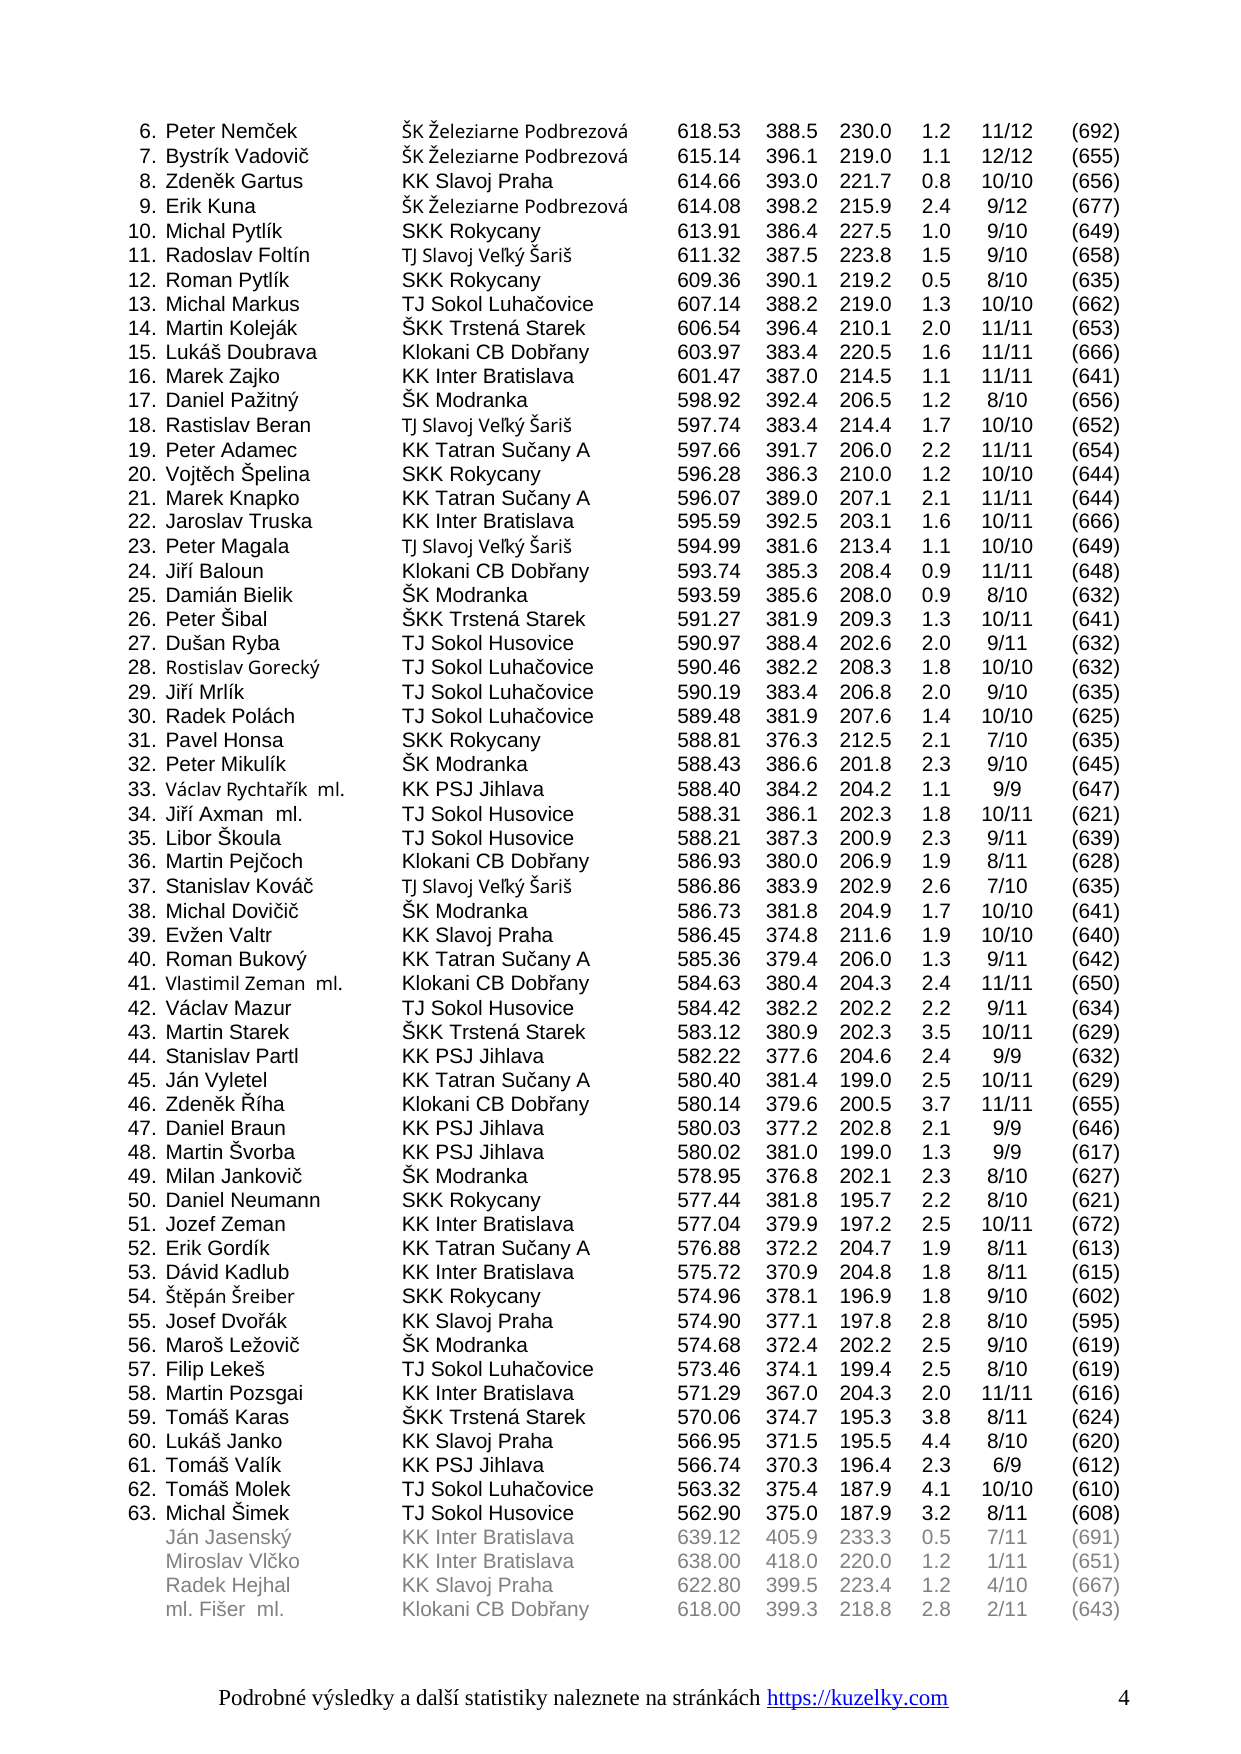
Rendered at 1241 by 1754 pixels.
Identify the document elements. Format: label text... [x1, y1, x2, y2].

text 46. Zdeněk Říha Klokani CB Dobřany 580.14 379.6 200.5 3.7 11/11 (655) [106, 1092, 1134, 1116]
text 35. Libor Škoula TJ Sokol Husovice 588.21 387.3 200.9 2.3 9/11 (639) [106, 825, 1134, 849]
text Miroslav Vlčko KK Inter Bratislava 638.00 418.0 220.0 1.2 1/11 (651) [106, 1549, 1134, 1573]
text 43. Martin Starek ŠKK Trstená Starek 583.12 380.9 202.3 3.5 10/11 (629) [106, 1020, 1134, 1044]
text 33. Václav Rychtařík ml. KK PSJ Jihlava 588.40 384.2 204.2 1.1 9/9 (647) [106, 776, 1134, 801]
text 59. Tomáš Karas ŠKK Trstená Starek 570.06 374.7 195.3 3.8 8/11 (624) [106, 1405, 1134, 1429]
text ml. Fišer ml. Klokani CB Dobřany 618.00 399.3 218.8 2.8 2/11 (643) [106, 1597, 1134, 1621]
text 25. Damián Bielik ŠK Modranka 593.59 385.6 208.0 0.9 8/10 (632) [106, 583, 1134, 607]
text 61. Tomáš Valík KK PSJ Jihlava 566.74 370.3 196.4 2.3 6/9 (612) [106, 1453, 1134, 1477]
text 7. Bystrík Vadovič ŠK Železiarne Podbrezová 615.14 396.1 219.0 1.1 12/12 (655) [106, 144, 1134, 169]
text 63. Michal Šimek TJ Sokol Husovice 562.90 375.0 187.9 3.2 8/11 (608) [106, 1501, 1134, 1525]
text 22. Jaroslav Truska KK Inter Bratislava 595.59 392.5 203.1 1.6 10/11 (666) [106, 509, 1134, 533]
text 31. Pavel Honsa SKK Rokycany 588.81 376.3 212.5 2.1 7/10 (635) [106, 728, 1134, 752]
text 12. Roman Pytlík SKK Rokycany 609.36 390.1 219.2 0.5 8/10 (635) [106, 268, 1134, 292]
text 60. Lukáš Janko KK Slavoj Praha 566.95 371.5 195.5 4.4 8/10 (620) [106, 1429, 1134, 1453]
text 11. Radoslav Foltín TJ Slavoj Veľký Šariš 611.32 387.5 223.8 1.5 9/10 (658) [106, 243, 1134, 268]
text 19. Peter Adamec KK Tatran Sučany A 597.66 391.7 206.0 2.2 11/11 (654) [106, 437, 1134, 461]
text 10. Michal Pytlík SKK Rokycany 613.91 386.4 227.5 1.0 9/10 (649) [106, 219, 1134, 243]
text 40. Roman Bukový KK Tatran Sučany A 585.36 379.4 206.0 1.3 9/11 (642) [106, 947, 1134, 971]
text 49. Milan Jankovič ŠK Modranka 578.95 376.8 202.1 2.3 8/10 (627) [106, 1164, 1134, 1188]
text 53. Dávid Kadlub KK Inter Bratislava 575.72 370.9 204.8 1.8 8/11 (615) [106, 1260, 1134, 1284]
text 29. Jiří Mrlík TJ Sokol Luhačovice 590.19 383.4 206.8 2.0 9/10 (635) [106, 680, 1134, 704]
text 27. Dušan Ryba TJ Sokol Husovice 590.97 388.4 202.6 2.0 9/11 (632) [106, 631, 1134, 654]
text 42. Václav Mazur TJ Sokol Husovice 584.42 382.2 202.2 2.2 9/11 (634) [106, 996, 1134, 1020]
text 18. Rastislav Beran TJ Slavoj Veľký Šariš 597.74 383.4 214.4 1.7 10/10 (652) [106, 412, 1134, 437]
text 55. Josef Dvořák KK Slavoj Praha 574.90 377.1 197.8 2.8 8/10 (595) [106, 1309, 1134, 1333]
text 32. Peter Mikulík ŠK Modranka 588.43 386.6 201.8 2.3 9/10 (645) [106, 752, 1134, 776]
text 45. Ján Vyletel KK Tatran Sučany A 580.40 381.4 199.0 2.5 10/11 (629) [106, 1068, 1134, 1092]
text 36. Martin Pejčoch Klokani CB Dobřany 586.93 380.0 206.9 1.9 8/11 (628) [106, 849, 1134, 873]
text 37. Stanislav Kováč TJ Slavoj Veľký Šariš 586.86 383.9 202.9 2.6 7/10 (635) [106, 873, 1134, 899]
text 17. Daniel Pažitný ŠK Modranka 598.92 392.4 206.5 1.2 8/10 (656) [106, 388, 1134, 412]
text 50. Daniel Neumann SKK Rokycany 577.44 381.8 195.7 2.2 8/10 (621) [106, 1188, 1134, 1212]
text 15. Lukáš Doubrava Klokani CB Dobřany 603.97 383.4 220.5 1.6 11/11 (666) [106, 340, 1134, 364]
text 26. Peter Šibal ŠKK Trstená Starek 591.27 381.9 209.3 1.3 10/11 (641) [106, 607, 1134, 631]
text 41. Vlastimil Zeman ml. Klokani CB Dobřany 584.63 380.4 204.3 2.4 11/11 (650) [106, 971, 1134, 996]
text Radek Hejhal KK Slavoj Praha 622.80 399.5 223.4 1.2 4/10 (667) [106, 1573, 1134, 1597]
text 24. Jiří Baloun Klokani CB Dobřany 593.74 385.3 208.4 0.9 11/11 (648) [106, 559, 1134, 583]
text 9. Erik Kuna ŠK Železiarne Podbrezová 614.08 398.2 215.9 2.4 9/12 (677) [106, 193, 1134, 219]
text 44. Stanislav Partl KK PSJ Jihlava 582.22 377.6 204.6 2.4 9/9 (632) [106, 1044, 1134, 1068]
text 20. Vojtěch Špelina SKK Rokycany 596.28 386.3 210.0 1.2 10/10 (644) [106, 461, 1134, 485]
text 16. Marek Zajko KK Inter Bratislava 601.47 387.0 214.5 1.1 11/11 (641) [106, 364, 1134, 388]
text 48. Martin Švorba KK PSJ Jihlava 580.02 381.0 199.0 1.3 9/9 (617) [106, 1140, 1134, 1164]
text 38. Michal Dovičič ŠK Modranka 586.73 381.8 204.9 1.7 10/10 (641) [106, 899, 1134, 923]
text 23. Peter Magala TJ Slavoj Veľký Šariš 594.99 381.6 213.4 1.1 10/10 (649) [106, 533, 1134, 559]
text 47. Daniel Braun KK PSJ Jihlava 580.03 377.2 202.8 2.1 9/9 (646) [106, 1116, 1134, 1140]
text 56. Maroš Ležovič ŠK Modranka 574.68 372.4 202.2 2.5 9/10 (619) [106, 1333, 1134, 1357]
text 6. Peter Nemček ŠK Železiarne Podbrezová 618.53 388.5 230.0 1.2 11/12 (692) [106, 118, 1134, 144]
text 51. Jozef Zeman KK Inter Bratislava 577.04 379.9 197.2 2.5 10/11 (672) [106, 1212, 1134, 1236]
text 62. Tomáš Molek TJ Sokol Luhačovice 563.32 375.4 187.9 4.1 10/10 (610) [106, 1477, 1134, 1501]
text 39. Evžen Valtr KK Slavoj Praha 586.45 374.8 211.6 1.9 10/10 (640) [106, 923, 1134, 947]
text Ján Jasenský KK Inter Bratislava 639.12 405.9 233.3 0.5 7/11 (691) [106, 1525, 1134, 1549]
text 58. Martin Pozsgai KK Inter Bratislava 571.29 367.0 204.3 2.0 11/11 (616) [106, 1381, 1134, 1405]
text 57. Filip Lekeš TJ Sokol Luhačovice 573.46 374.1 199.4 2.5 8/10 (619) [106, 1357, 1134, 1381]
text 30. Radek Polách TJ Sokol Luhačovice 589.48 381.9 207.6 1.4 10/10 (625) [106, 704, 1134, 728]
text 52. Erik Gordík KK Tatran Sučany A 576.88 372.2 204.7 1.9 8/11 (613) [106, 1236, 1134, 1260]
text 28. Rostislav Gorecký TJ Sokol Luhačovice 590.46 382.2 208.3 1.8 10/10 (632) [106, 654, 1134, 680]
text 14. Martin Koleják ŠKK Trstená Starek 606.54 396.4 210.1 2.0 11/11 (653) [106, 316, 1134, 340]
text 34. Jiří Axman ml. TJ Sokol Husovice 588.31 386.1 202.3 1.8 10/11 (621) [106, 801, 1134, 825]
text 21. Marek Knapko KK Tatran Sučany A 596.07 389.0 207.1 2.1 11/11 (644) [106, 485, 1134, 509]
text 8. Zdeněk Gartus KK Slavoj Praha 614.66 393.0 221.7 0.8 10/10 (656) [106, 169, 1134, 193]
text 54. Štěpán Šreiber SKK Rokycany 574.96 378.1 196.9 1.8 9/10 (602) [106, 1284, 1134, 1309]
text 13. Michal Markus TJ Sokol Luhačovice 607.14 388.2 219.0 1.3 10/10 (662) [106, 292, 1134, 316]
